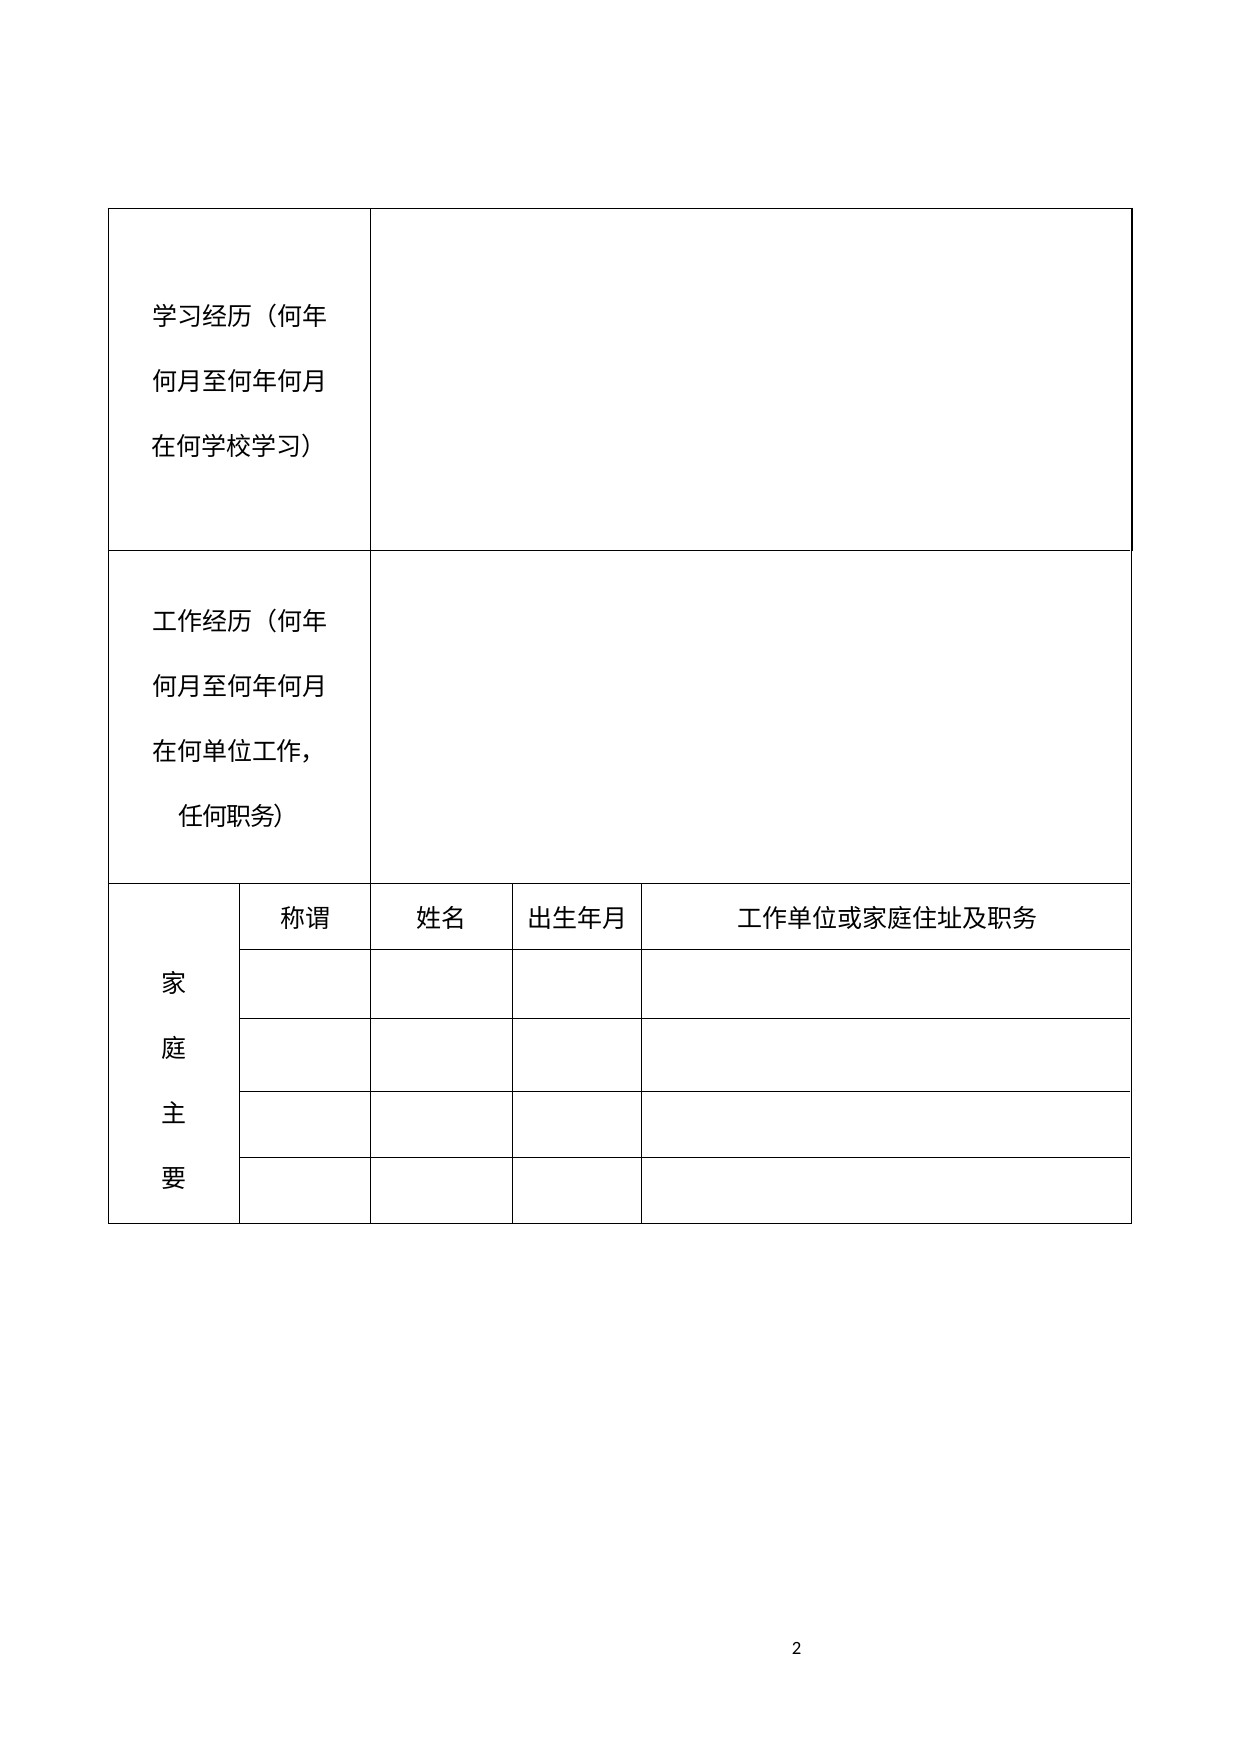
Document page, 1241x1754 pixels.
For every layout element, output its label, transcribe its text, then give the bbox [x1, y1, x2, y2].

table_cell 工作单位或家庭住址及职务 [642, 883, 1131, 949]
table_cell [513, 1158, 641, 1223]
table_cell [642, 949, 1131, 1018]
table_cell [240, 950, 370, 1018]
table_cell [240, 1092, 370, 1157]
table_cell [371, 1092, 512, 1157]
table_cell [371, 550, 1131, 883]
table_cell [240, 1158, 370, 1223]
table_cell [513, 1019, 641, 1091]
table_cell [371, 1019, 512, 1091]
table_cell [642, 1018, 1131, 1091]
table_cell 学习经历（何年 何月至何年何月 在何学校学习） [109, 209, 370, 550]
table_cell [371, 950, 512, 1018]
table_cell 姓名 [371, 884, 512, 949]
table_cell [642, 1157, 1131, 1223]
table_cell [513, 1092, 641, 1157]
table_cell [513, 950, 641, 1018]
table_cell 称谓 [240, 884, 370, 949]
table_cell [371, 1158, 512, 1223]
table_cell 工作经历（何年 何月至何年何月 在何单位工作， 任何职务） [109, 551, 370, 883]
table_cell [240, 1019, 370, 1091]
table_cell 出生年月 [513, 884, 641, 949]
table_cell [642, 1091, 1131, 1157]
table_cell 家 庭 主 要 成 员 及 社 会 关 系 [109, 884, 239, 1223]
table_cell [371, 209, 1131, 550]
